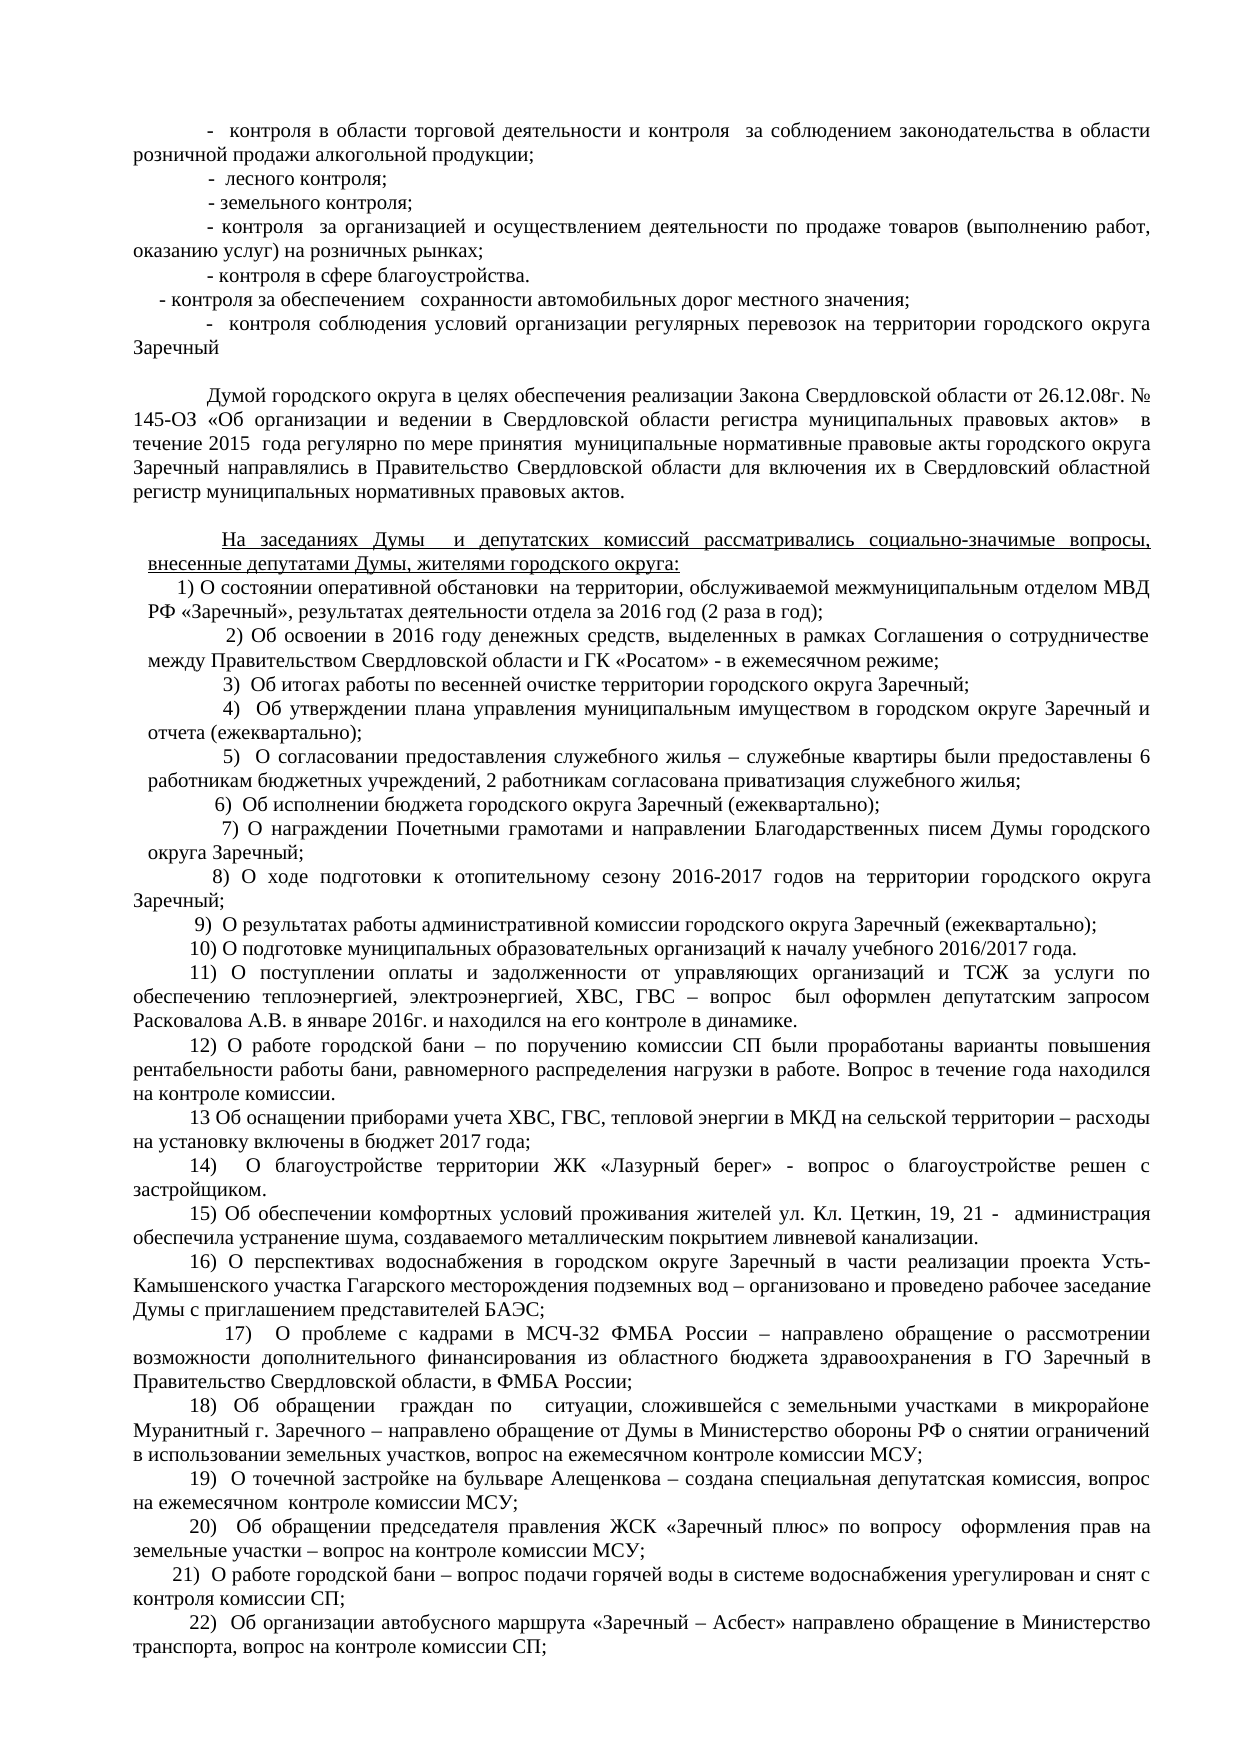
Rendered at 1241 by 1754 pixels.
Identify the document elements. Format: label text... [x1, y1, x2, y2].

text 21) О работе городской бани – вопрос подачи горячей воды в системе водоснабжения урегулирован и снят с контроля комиссии СП; [133, 1562, 1152, 1610]
text 4) Об утверждении плана управления муниципальным имуществом в городском округе Заречный и отчета (ежеквартально); [148, 696, 1152, 744]
text 5) О согласовании предоставления служебного жилья – служебные квартиры были предоставлены 6 работникам бюджетных учреждений, 2 работникам согласована приватизация служебного жилья; [148, 744, 1152, 792]
text - контроля за обеспечением сохранности автомобильных дорог местного значения; [133, 287, 1152, 311]
text 1) О состоянии оперативной обстановки на территории, обслуживаемой межмуниципальным отделом МВД РФ «Заречный», результатах деятельности отдела за 2016 год (2 раза в год); [148, 575, 1152, 623]
text - контроля в области торговой деятельности и контроля за соблюдением законодательства в области розничной продажи алкогольной продукции; [133, 118, 1152, 166]
text Думой городского округа в целях обеспечения реализации Закона Свердловской области от 26.12.08г. № 145-ОЗ «Об организации и ведении в Свердловской области регистра муниципальных правовых актов» в течение 2015 года регулярно по мере принятия муниципальные нормативные правовые акты городского округа Заречный направлялись в Правительство Свердловской области для включения их в Свердловский областной регистр муниципальных нормативных правовых актов. [133, 383, 1152, 503]
text - контроля за организацией и осуществлением деятельности по продаже товаров (выполнению работ, оказанию услуг) на розничных рынках; [133, 214, 1152, 262]
text - контроля соблюдения условий организации регулярных перевозок на территории городского округа Заречный [133, 311, 1152, 359]
text - земельного контроля; [133, 190, 1152, 214]
text 8) О ходе подготовки к отопительному сезону 2016-2017 годов на территории городского округа Заречный; [133, 864, 1152, 912]
text 11) О поступлении оплаты и задолженности от управляющих организаций и ТСЖ за услуги по обеспечению теплоэнергией, электроэнергией, ХВС, ГВС – вопрос был оформлен депутатским запросом Расковалова А.В. в январе 2016г. и находился на его контроле в динамике. [133, 960, 1152, 1032]
text 15) Об обеспечении комфортных условий проживания жителей ул. Кл. Цеткин, 19, 21 - администрация обеспечила устранение шума, создаваемого металлическим покрытием ливневой канализации. [133, 1201, 1152, 1249]
text 7) О награждении Почетными грамотами и направлении Благодарственных писем Думы городского округа Заречный; [148, 816, 1152, 864]
text 22) Об организации автобусного маршрута «Заречный – Асбест» направлено обращение в Министерство транспорта, вопрос на контроле комиссии СП; [133, 1610, 1152, 1658]
text 14) О благоустройстве территории ЖК «Лазурный берег» - вопрос о благоустройстве решен с застройщиком. [133, 1153, 1152, 1201]
subtitle 18) Об обращении граждан по ситуации, сложившейся с земельными участками в микрорайоне Муранитный г. Заречного – направлено обращение от Думы в Министерство обороны РФ о снятии ограничений в использовании земельных участков, вопрос на ежемесячном контроле комиссии МСУ; [133, 1393, 1152, 1466]
text 13 Об оснащении приборами учета ХВС, ГВС, тепловой энергии в МКД на сельской территории – расходы на установку включены в бюджет 2017 года; [133, 1105, 1152, 1153]
text 10) О подготовке муниципальных образовательных организаций к началу учебного 2016/2017 года. [133, 936, 1152, 960]
text 12) О работе городской бани – по поручению комиссии СП были проработаны варианты повышения рентабельности работы бани, равномерного распределения нагрузки в работе. Вопрос в течение года находился на контроле комиссии. [133, 1032, 1152, 1105]
text На заседаниях Думы и депутатских комиссий рассматривались социально-значимые вопросы, внесенные депутатами Думы, жителями городского округа: [148, 527, 1152, 575]
text 17) О проблеме с кадрами в МСЧ-32 ФМБА России – направлено обращение о рассмотрении возможности дополнительного финансирования из областного бюджета здравоохранения в ГО Заречный в Правительство Свердловской области, в ФМБА России; [133, 1321, 1152, 1393]
text - контроля в сфере благоустройства. [133, 262, 1152, 287]
subtitle 19) О точечной застройке на бульваре Алещенкова – создана специальная депутатская комиссия, вопрос на ежемесячном контроле комиссии МСУ; [133, 1466, 1152, 1514]
text 16) О перспективах водоснабжения в городском округе Заречный в части реализации проекта Усть-Камышенского участка Гагарского месторождения подземных вод – организовано и проведено рабочее заседание Думы с приглашением представителей БАЭС; [133, 1249, 1152, 1321]
text 3) Об итогах работы по весенней очистке территории городского округа Заречный; [148, 672, 1152, 696]
text - лесного контроля; [133, 166, 1152, 190]
text 20) Об обращении председателя правления ЖСК «Заречный плюс» по вопросу оформления прав на земельные участки – вопрос на контроле комиссии МСУ; [133, 1514, 1152, 1562]
text 2) Об освоении в 2016 году денежных средств, выделенных в рамках Соглашения о сотрудничестве между Правительством Свердловской области и ГК «Росатом» - в ежемесячном режиме; [148, 623, 1152, 672]
text 9) О результатах работы административной комиссии городского округа Заречный (ежеквартально); [133, 912, 1152, 936]
text 6) Об исполнении бюджета городского округа Заречный (ежеквартально); [148, 792, 1152, 816]
